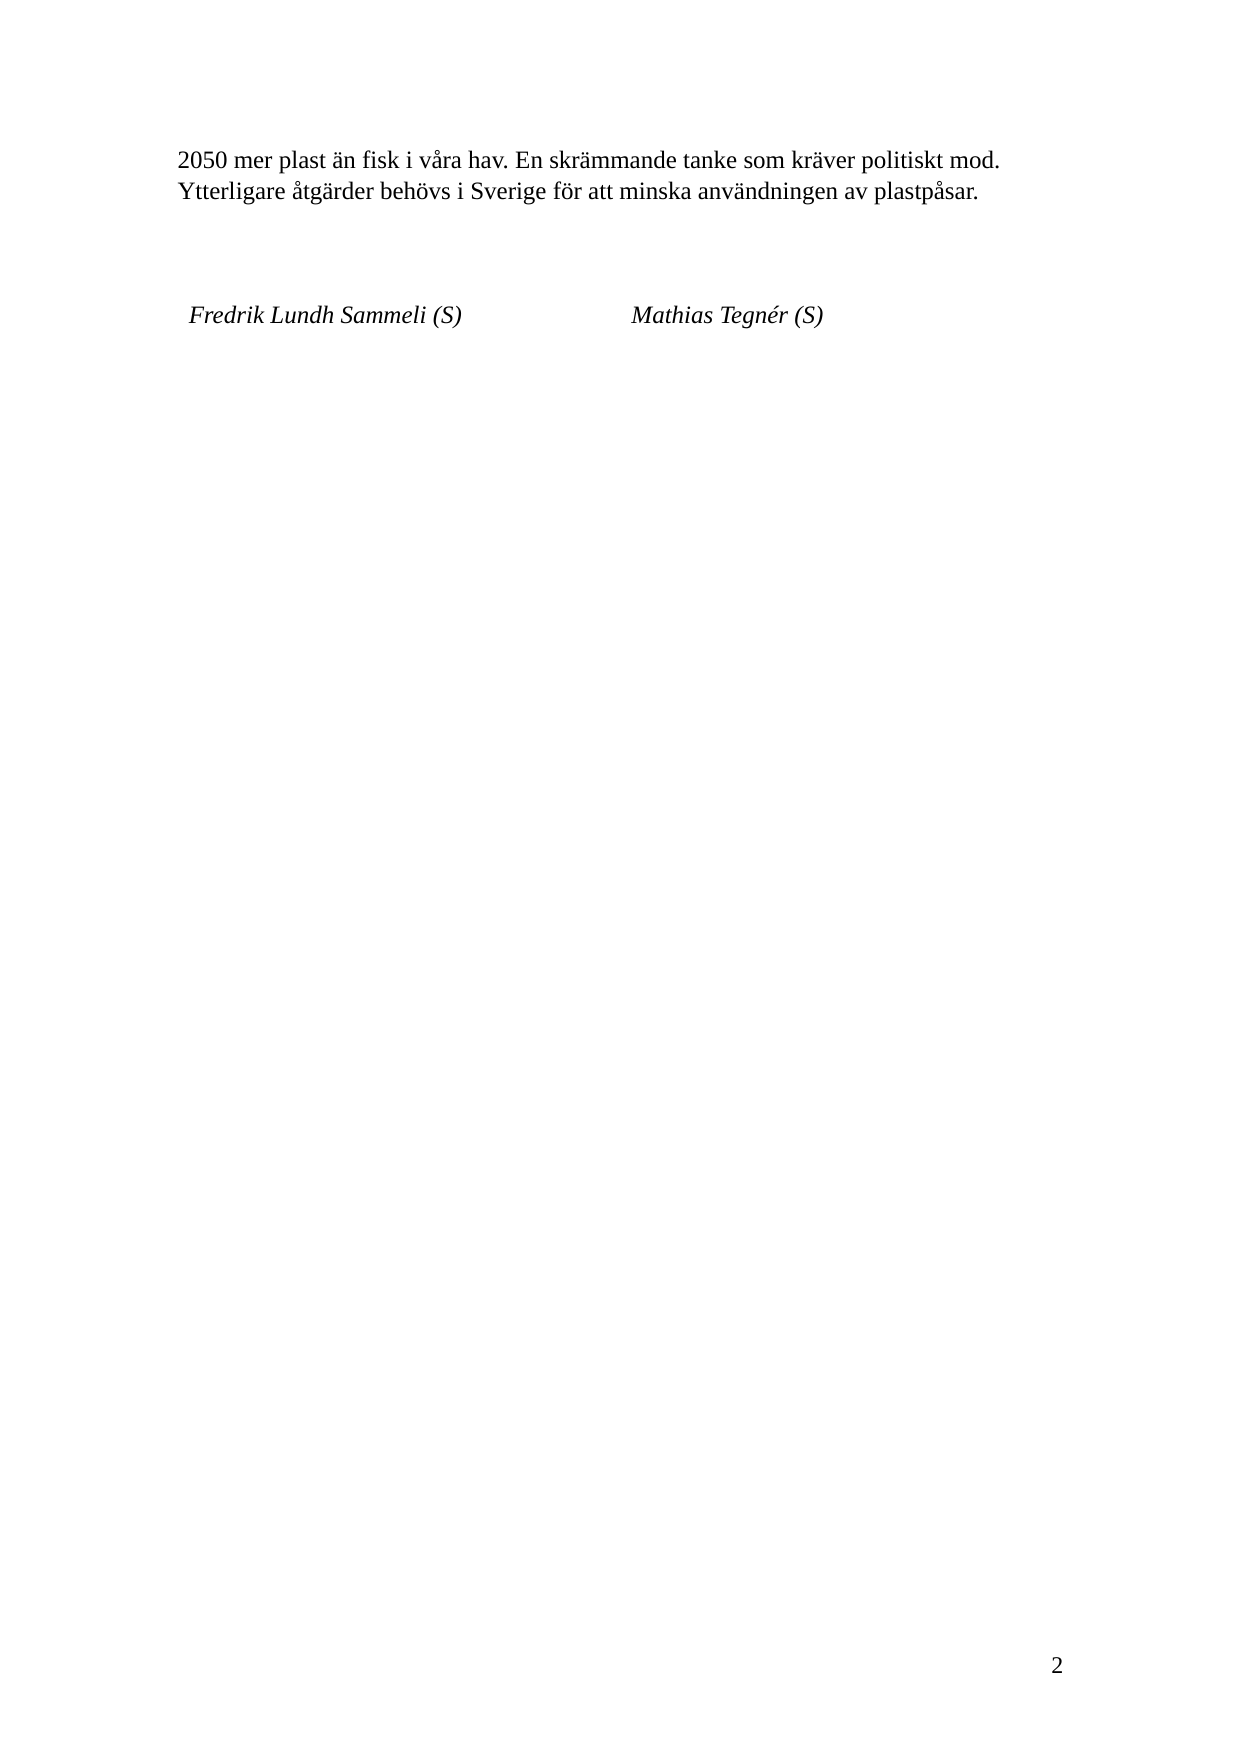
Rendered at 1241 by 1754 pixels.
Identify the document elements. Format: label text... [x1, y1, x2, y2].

table_header Mathias Tegnér (S) [620, 267, 1063, 336]
table_header Fredrik Lundh Sammeli (S) [177, 267, 620, 336]
text 2050 mer plast än fisk i våra hav. En skrämmande tanke som kräver politiskt mod. Ytterligare åtgärder behövs i Sverige för att minska användningen av plastpåsar. [177, 142, 1063, 205]
